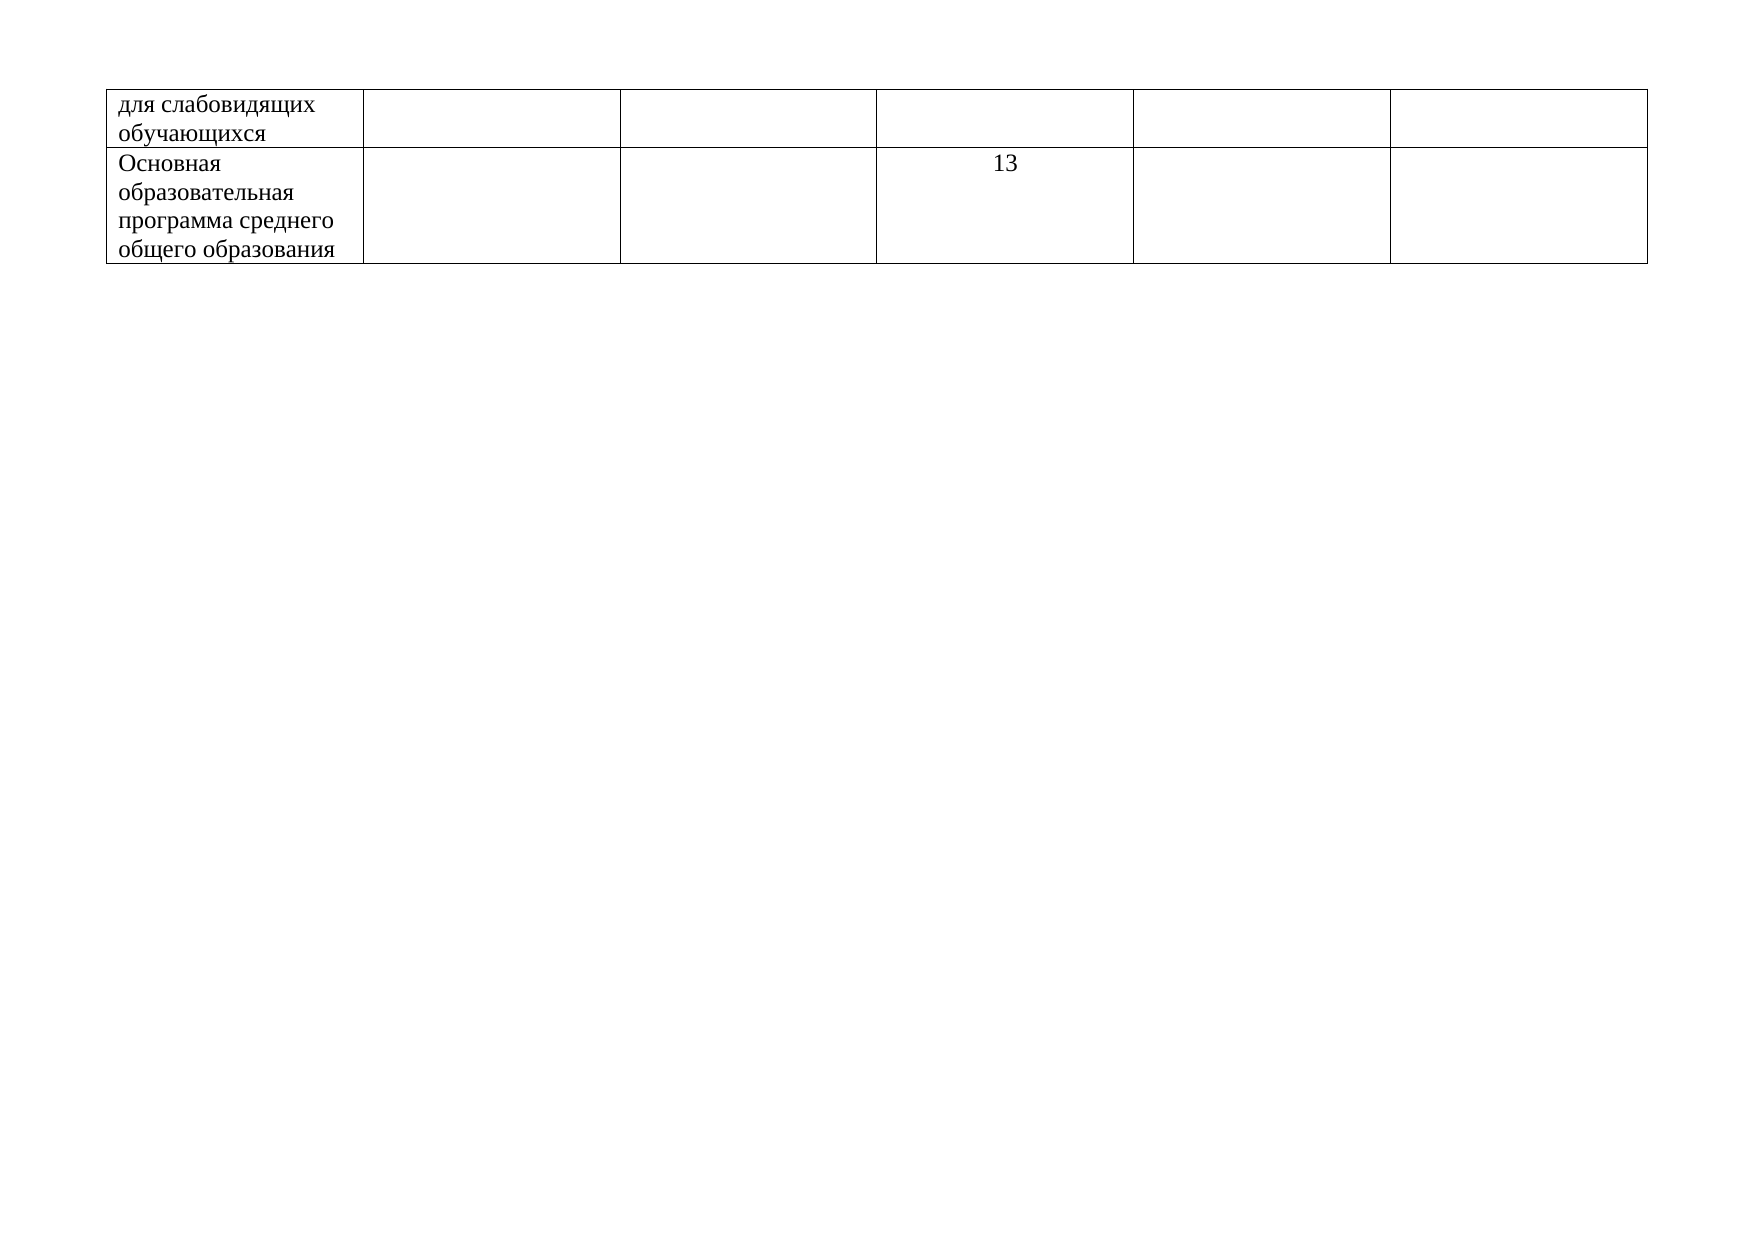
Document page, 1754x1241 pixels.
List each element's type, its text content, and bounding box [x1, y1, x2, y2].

table_cell 13 [877, 148, 1133, 263]
table_cell [621, 148, 876, 263]
table_cell 0 [1391, 90, 1647, 147]
table_cell 0 [621, 90, 876, 147]
table_cell Основная образовательная программа среднего общего образования [221, 148, 363, 263]
table_cell [364, 148, 620, 263]
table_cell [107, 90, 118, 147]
table_cell [1134, 148, 1390, 263]
table_cell 0 [1134, 90, 1390, 147]
table_cell 1 [877, 90, 1133, 147]
table_cell 0 [364, 90, 620, 147]
table_cell [1391, 148, 1647, 263]
